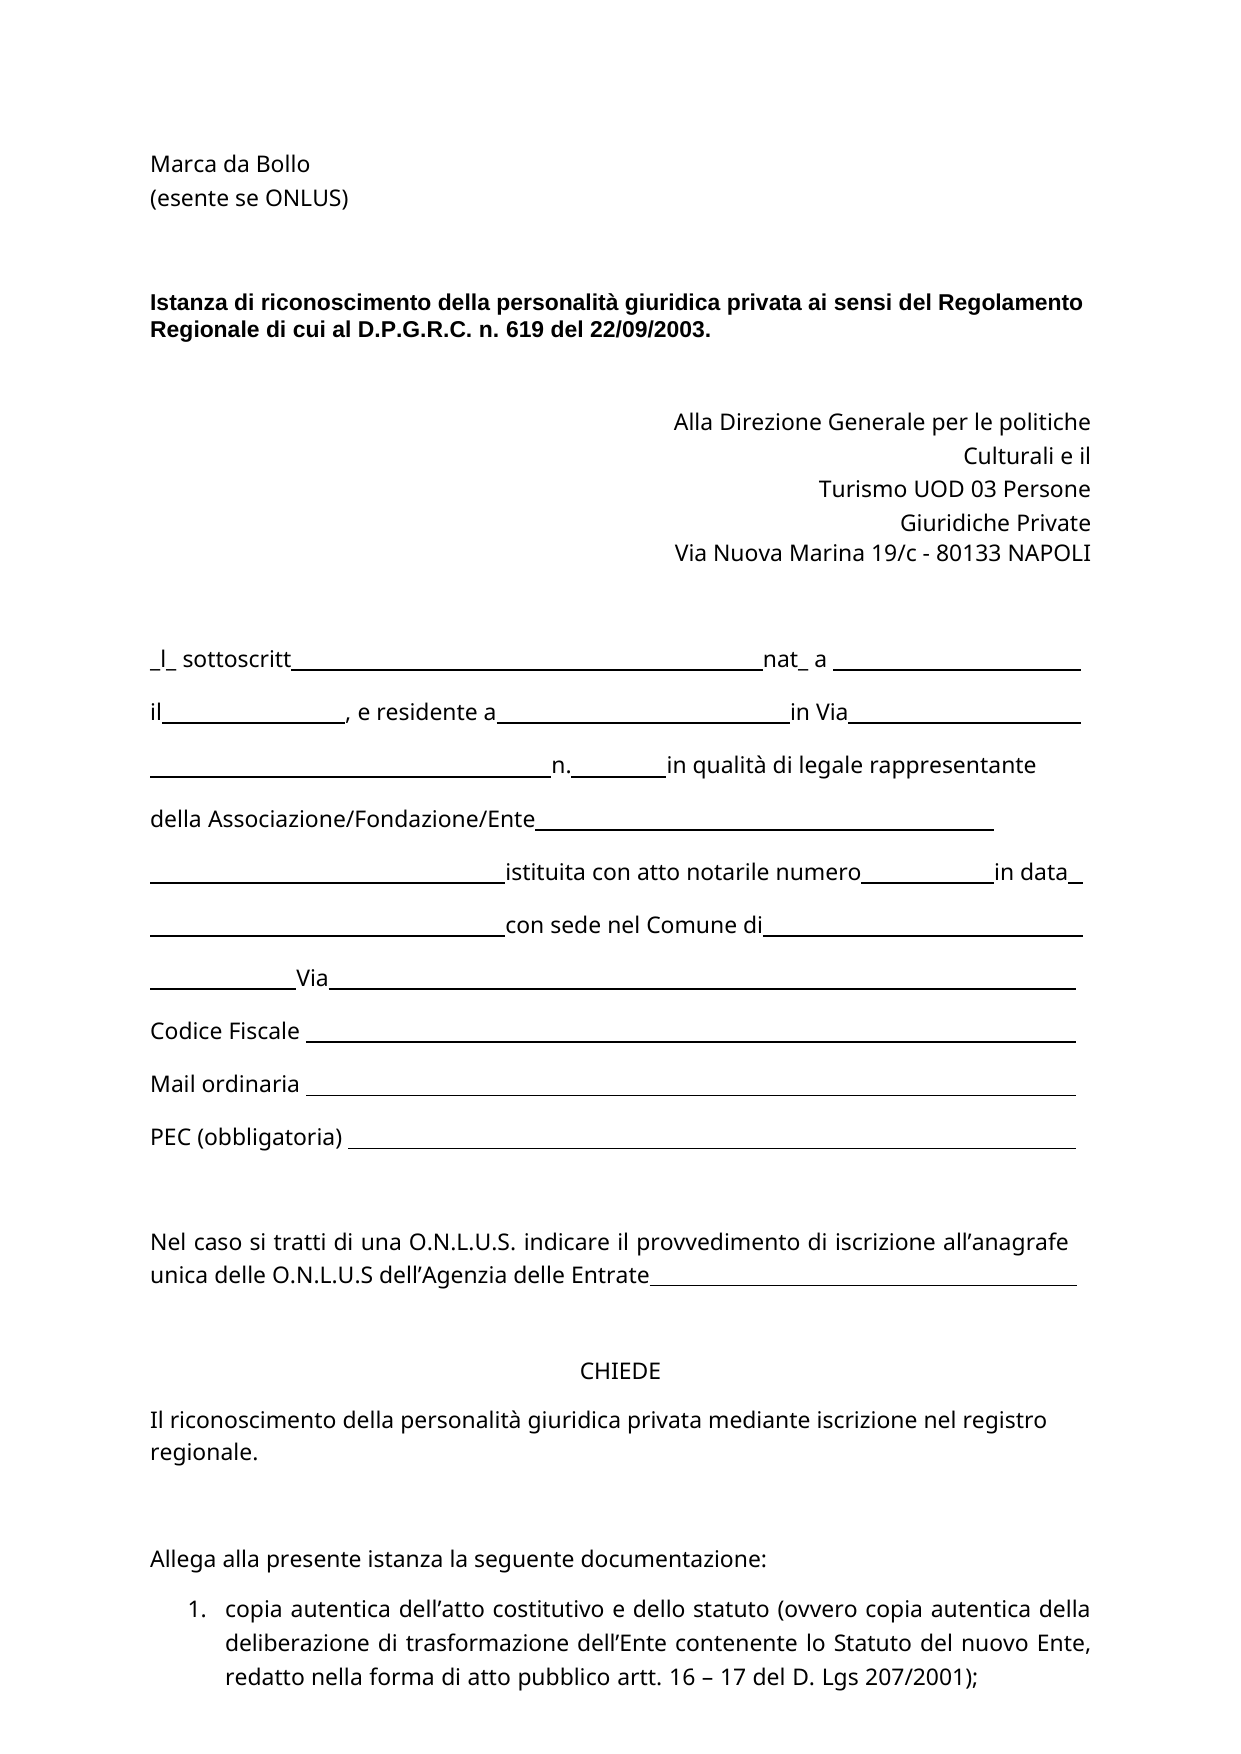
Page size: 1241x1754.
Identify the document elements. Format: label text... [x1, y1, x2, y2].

text CHIEDE [575, 1354, 666, 1386]
text n. in qualità di legale rappresentante della Associazione/Fondazione/Ente istituita con atto notarile numero in data con sede nel Comune di [150, 749, 1083, 940]
text Nel caso si tratti di una O.N.L.U.S. indicare il provvedimento di iscrizione all’anagrafe unica delle O.N.L.U.S dell’Agenzia delle Entrate [150, 1226, 1091, 1290]
text Via Codice Fiscale Mail ordinaria PEC (obbligatoria) [150, 962, 1082, 1152]
text Marca da Bollo (esente se ONLUS) [150, 148, 377, 213]
text _l_ sottoscritt nat_ a il , e residente a in Via [150, 642, 1083, 727]
text Alla Direzione Generale per le politiche [139, 406, 1091, 437]
list copia autentica dell’atto costitutivo e dello statuto (ovvero copia autentica della deliberazione di trasformazione dell’Ente contenente lo Statuto del nuovo Ente, redatto nella forma di atto pubblico artt. 16 – 17 del D. Lgs 207/2001); [187, 1593, 1091, 1692]
text Allega alla presente istanza la seguente documentazione: [150, 1543, 1103, 1574]
text Via Nuova Marina 19/c - 80133 NAPOLI [139, 541, 1091, 567]
text Il riconoscimento della personalità giuridica privata mediante iscrizione nel registro regionale. [150, 1404, 1103, 1467]
title Istanza di riconoscimento della personalità giuridica privata ai sensi del Regolamento Regionale di cui al D.P.G.R.C. n. 619 del 22/09/2003. [150, 288, 1085, 342]
text Culturali e il Turismo UOD 03 Persone Giuridiche Private [729, 440, 1091, 538]
